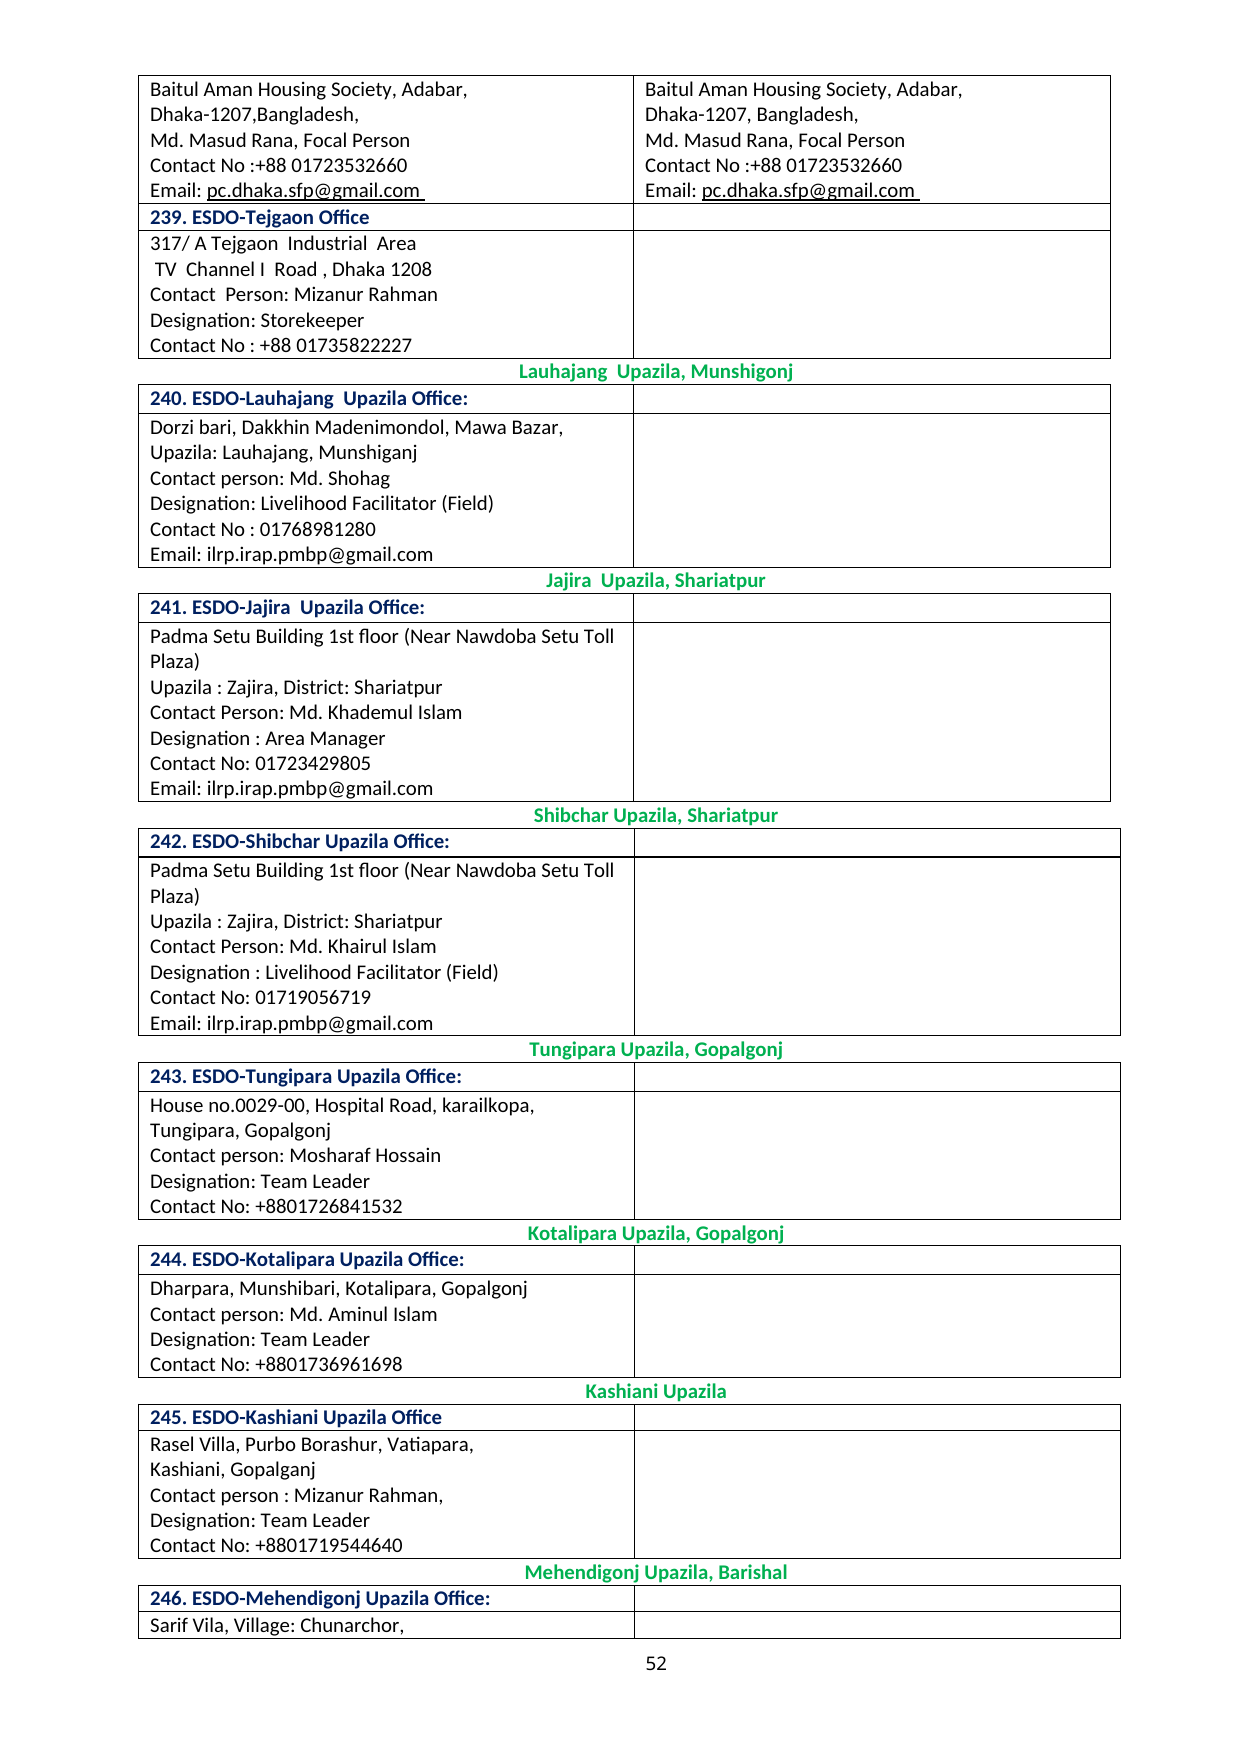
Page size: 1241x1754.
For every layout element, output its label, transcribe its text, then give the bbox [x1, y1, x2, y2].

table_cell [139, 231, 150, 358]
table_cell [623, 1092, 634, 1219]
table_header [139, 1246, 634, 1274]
text Tungipara Upazila, Gopalgonj [150, 1036, 1162, 1062]
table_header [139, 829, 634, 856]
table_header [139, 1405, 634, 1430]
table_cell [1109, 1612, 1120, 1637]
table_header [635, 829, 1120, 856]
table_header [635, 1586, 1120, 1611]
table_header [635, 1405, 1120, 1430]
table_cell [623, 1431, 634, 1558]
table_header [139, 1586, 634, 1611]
text Mehendigonj Upazila, Barishal [150, 1559, 1162, 1584]
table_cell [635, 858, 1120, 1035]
text Shibchar Upazila, Shariatpur [150, 802, 1162, 827]
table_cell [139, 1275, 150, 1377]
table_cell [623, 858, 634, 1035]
text Kashiani Upazila [150, 1378, 1162, 1403]
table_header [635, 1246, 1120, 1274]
text Lauhajang Upazila, Munshigonj [150, 359, 1162, 384]
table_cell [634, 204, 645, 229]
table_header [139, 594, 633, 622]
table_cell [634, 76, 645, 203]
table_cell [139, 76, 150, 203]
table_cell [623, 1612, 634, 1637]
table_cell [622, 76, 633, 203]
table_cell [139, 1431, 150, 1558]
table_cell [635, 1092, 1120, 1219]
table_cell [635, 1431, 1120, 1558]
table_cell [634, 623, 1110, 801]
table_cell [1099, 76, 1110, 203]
text Kotalipara Upazila, Gopalgonj [150, 1220, 1162, 1245]
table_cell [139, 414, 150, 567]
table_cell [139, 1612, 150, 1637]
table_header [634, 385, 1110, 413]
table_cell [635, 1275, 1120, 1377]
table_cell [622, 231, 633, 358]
text Jajira Upazila, Shariatpur [150, 568, 1162, 593]
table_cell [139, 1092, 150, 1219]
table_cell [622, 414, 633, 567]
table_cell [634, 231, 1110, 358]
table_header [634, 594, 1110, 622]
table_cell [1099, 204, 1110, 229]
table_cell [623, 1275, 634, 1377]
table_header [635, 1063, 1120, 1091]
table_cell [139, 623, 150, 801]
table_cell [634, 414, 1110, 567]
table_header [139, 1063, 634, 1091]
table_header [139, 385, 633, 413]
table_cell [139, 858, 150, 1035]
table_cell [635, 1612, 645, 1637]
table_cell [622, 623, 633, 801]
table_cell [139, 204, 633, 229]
